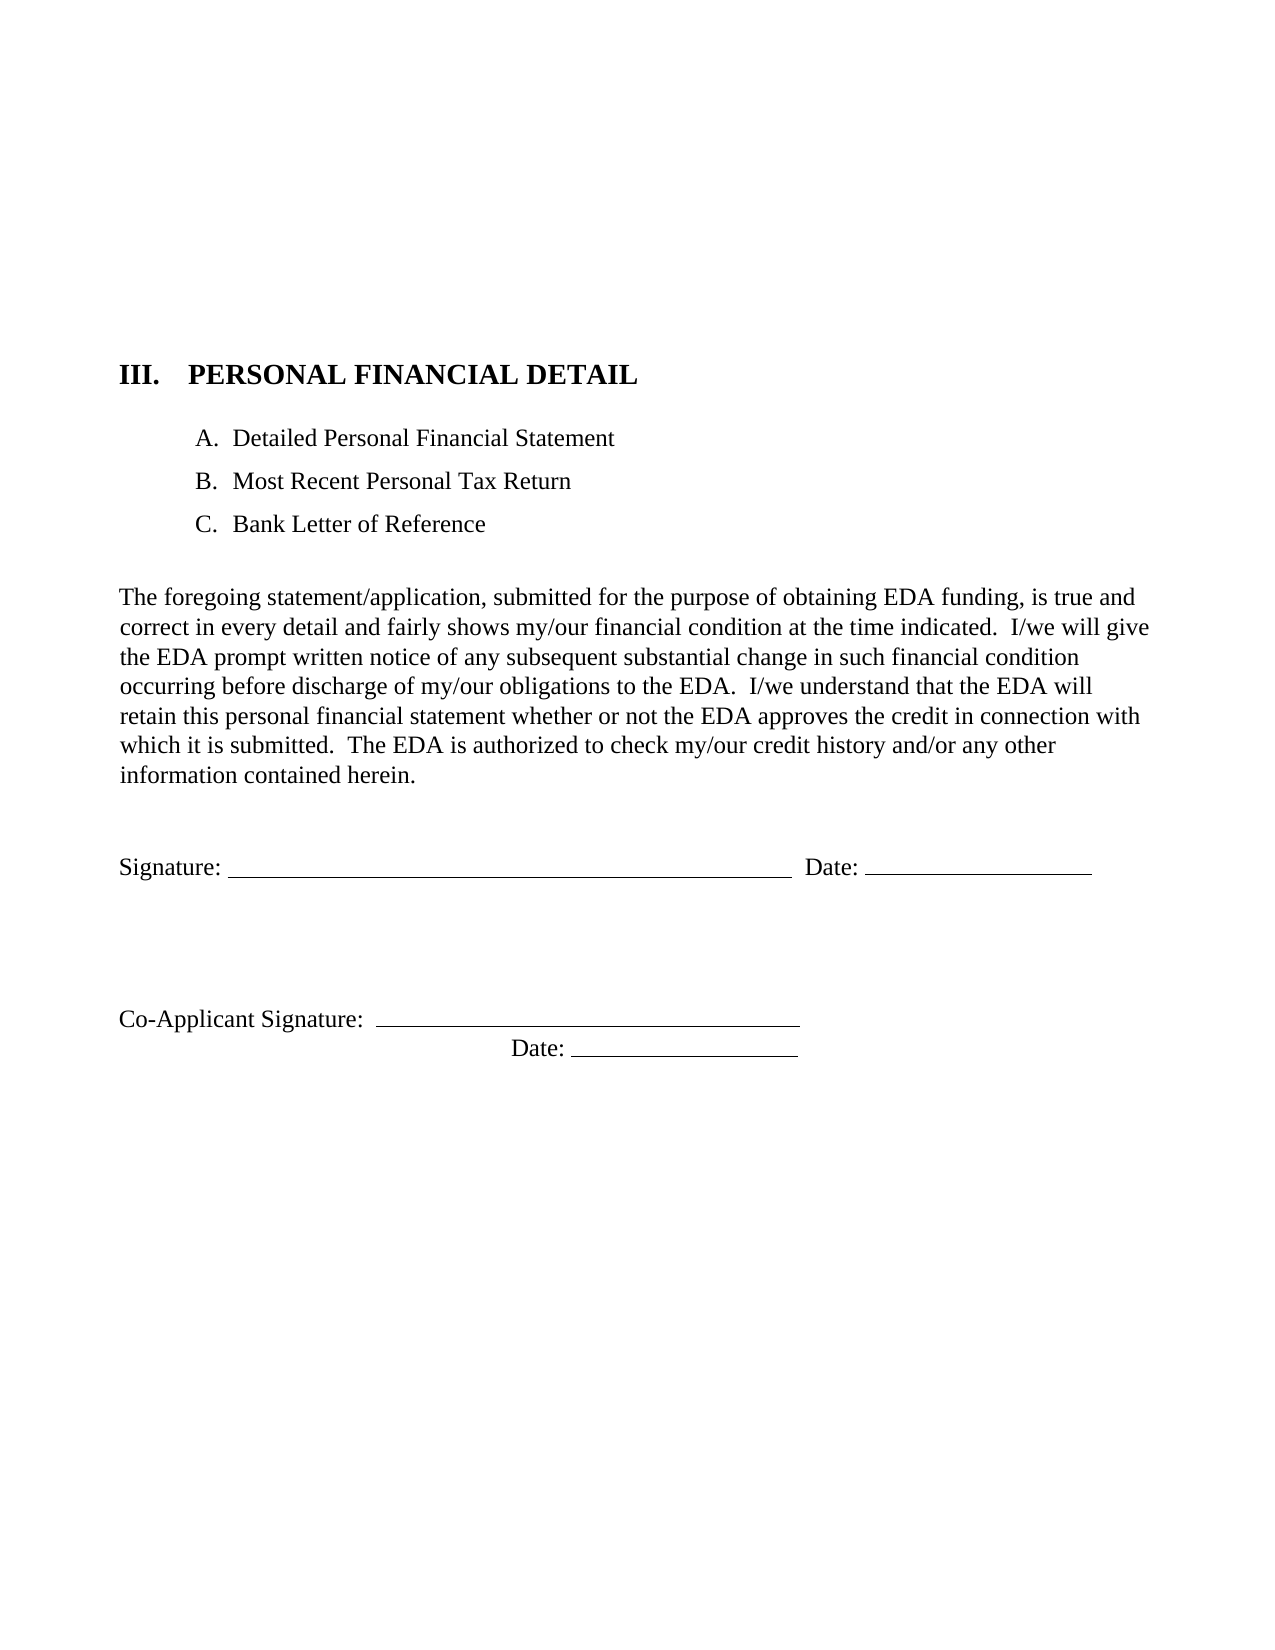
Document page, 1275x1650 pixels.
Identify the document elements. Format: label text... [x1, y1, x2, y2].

subtitle III. PERSONAL FINANCIAL DETAIL [118, 357, 1150, 391]
text Co-Applicant Signature: Date: [118, 1004, 1150, 1062]
text The foregoing statement/application, submitted for the purpose of obtaining EDA funding, is true and correct in every detail and fairly shows my/our financial condition at the time indicated. I/we will give the EDA prompt written notice of any subsequent substantial change in such financial condition occurring before discharge of my/our obligations to the EDA. I/we understand that the EDA will retain this personal financial statement whether or not the EDA approves the credit in connection with which it is submitted. The EDA is authorized to check my/our credit history and/or any other information contained herein. [118, 582, 1150, 789]
list Most Recent Personal Tax Return [195, 466, 1150, 495]
list Detailed Personal Financial Statement [195, 423, 1150, 452]
list Bank Letter of Reference [195, 509, 1150, 538]
text Signature: Date: [118, 852, 1150, 910]
